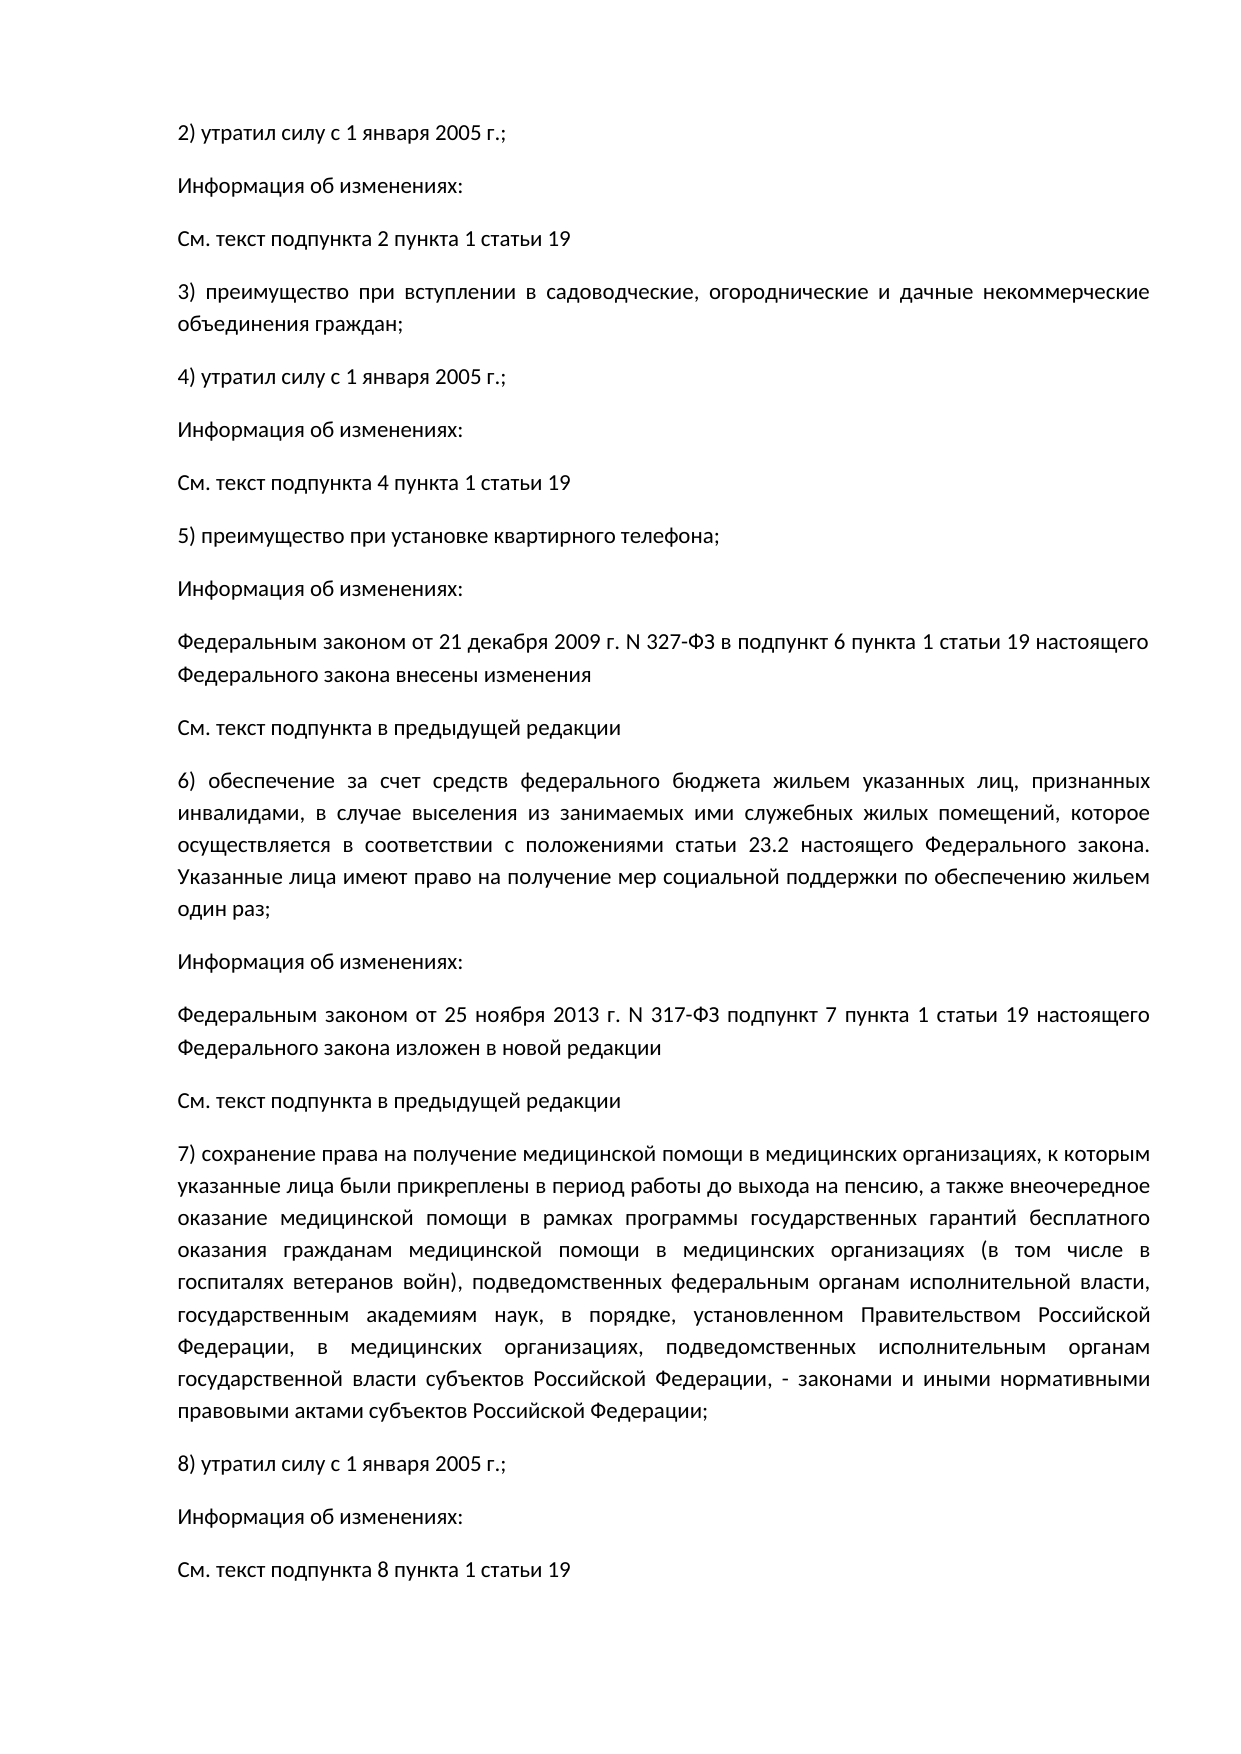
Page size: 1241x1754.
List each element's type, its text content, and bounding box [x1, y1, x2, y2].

text Информация об изменениях: [177, 947, 1152, 976]
text 7) сохранение права на получение медицинской помощи в медицинских организациях, к которым указанные лица были прикреплены в период работы до выхода на пенсию, а также внеочередное оказание медицинской помощи в рамках программы государственных гарантий бесплатного оказания гражданам медицинской помощи в медицинских организациях (в том числе в госпиталях ветеранов войн), подведомственных федеральным органам исполнительной власти, государственным академиям наук, в порядке, установленном Правительством Российской Федерации, в медицинских организациях, подведомственных исполнительным органам государственной власти субъектов Российской Федерации, - законами и иными нормативными правовыми актами субъектов Российской Федерации; [177, 1139, 1152, 1424]
text См. текст подпункта 2 пункта 1 статьи 19 [177, 224, 1152, 252]
text См. текст подпункта 4 пункта 1 статьи 19 [177, 468, 1152, 496]
text Информация об изменениях: [177, 574, 1152, 602]
text См. текст подпункта в предыдущей редакции [177, 713, 1152, 741]
text 4) утратил силу с 1 января 2005 г.; [177, 362, 1152, 390]
text 2) утратил силу с 1 января 2005 г.; [177, 118, 1152, 146]
text 3) преимущество при вступлении в садоводческие, огороднические и дачные некоммерческие объединения граждан; [177, 277, 1152, 337]
text Информация об изменениях: [177, 415, 1152, 443]
text См. текст подпункта в предыдущей редакции [177, 1086, 1152, 1114]
text Федеральным законом от 21 декабря 2009 г. N 327-ФЗ в подпункт 6 пункта 1 статьи 19 настоящего Федерального закона внесены изменения [177, 627, 1152, 688]
text См. текст подпункта 8 пункта 1 статьи 19 [177, 1555, 1152, 1583]
text 5) преимущество при установке квартирного телефона; [177, 521, 1152, 549]
text Информация об изменениях: [177, 171, 1152, 199]
text 8) утратил силу с 1 января 2005 г.; [177, 1449, 1152, 1477]
text Информация об изменениях: [177, 1502, 1152, 1530]
text Федеральным законом от 25 ноября 2013 г. N 317-ФЗ подпункт 7 пункта 1 статьи 19 настоящего Федерального закона изложен в новой редакции [177, 1001, 1152, 1061]
text 6) обеспечение за счет средств федерального бюджета жильем указанных лиц, признанных инвалидами, в случае выселения из занимаемых ими служебных жилых помещений, которое осуществляется в соответствии с положениями статьи 23.2 настоящего Федерального закона. Указанные лица имеют право на получение мер социальной поддержки по обеспечению жильем один раз; [177, 766, 1152, 922]
